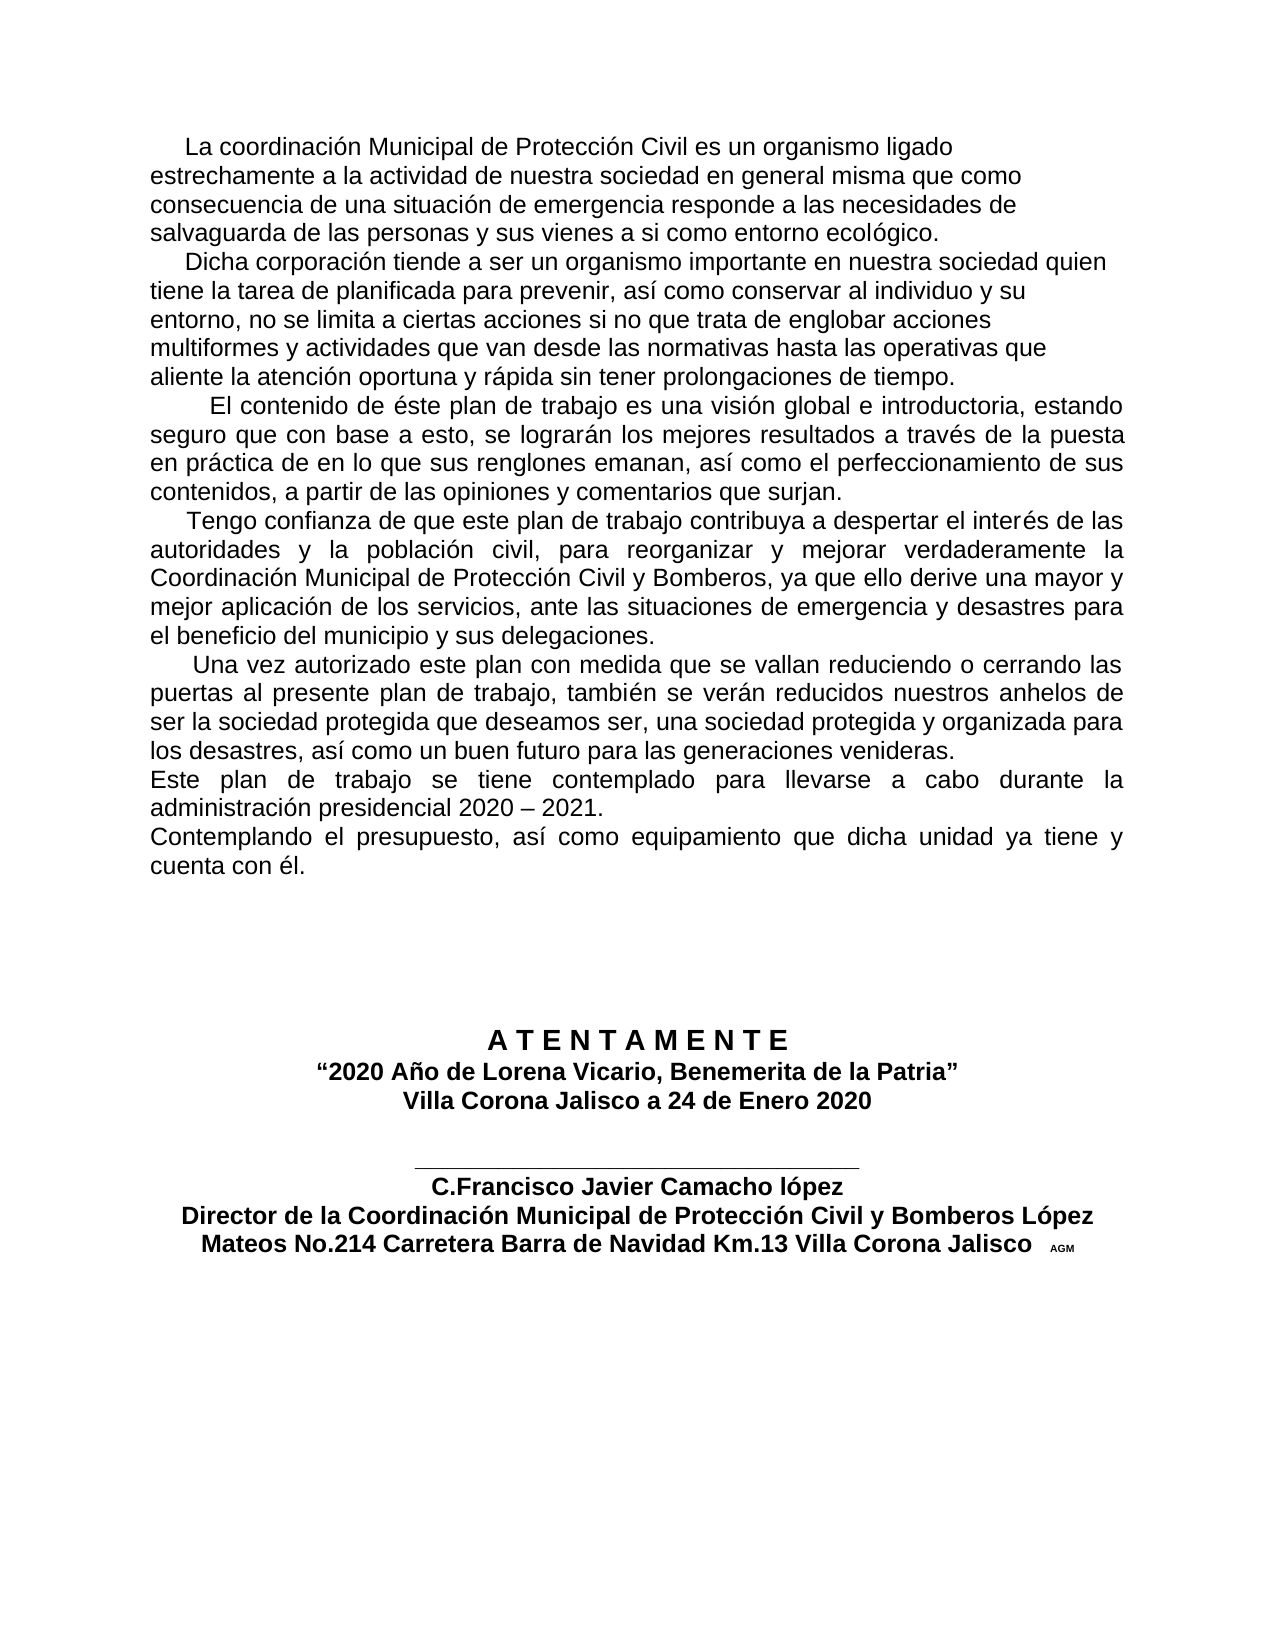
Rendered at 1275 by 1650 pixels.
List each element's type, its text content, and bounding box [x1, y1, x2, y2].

text Director de la Coordinación Municipal de Protección Civil y Bomberos López Mateos No.214 Carretera Barra de Navidad Km.13 Villa Corona Jalisco AGM [150, 1201, 1125, 1258]
text Una vez autorizado este plan con medida que se vallan reduciendo o cerrando las puertas al presente plan de trabajo, también se verán reducidos nuestros anhelos de ser la sociedad protegida que deseamos ser, una sociedad protegida y organizada para los desastres, así como un buen futuro para las generaciones venideras. [150, 650, 1125, 765]
text “2020 Año de Lorena Vicario, Benemerita de la Patria” [150, 1057, 1125, 1086]
text Este plan de trabajo se tiene contemplado para llevarse a cabo durante la administración presidencial 2020 – 2021. [150, 765, 1125, 822]
text C.Francisco Javier Camacho lópez [150, 1172, 1125, 1201]
text A T E N T A M E N T E [150, 1023, 1125, 1057]
text Villa Corona Jalisco a 24 de Enero 2020 [150, 1086, 1125, 1114]
text ________________________________ [150, 1143, 1125, 1172]
text La coordinación Municipal de Protección Civil es un organismo ligado estrechamente a la actividad de nuestra sociedad en general misma que como consecuencia de una situación de emergencia responde a las necesidades de salvaguarda de las personas y sus vienes a si como entorno ecológico. [150, 132, 1125, 247]
text Dicha corporación tiende a ser un organismo importante en nuestra sociedad quien tiene la tarea de planificada para prevenir, así como conservar al individuo y su entorno, no se limita a ciertas acciones si no que trata de englobar acciones multiformes y actividades que van desde las normativas hasta las operativas que aliente la atención oportuna y rápida sin tener prolongaciones de tiempo. [150, 247, 1125, 391]
text Contemplando el presupuesto, así como equipamiento que dicha unidad ya tiene y cuenta con él. [150, 822, 1125, 880]
text El contenido de éste plan de trabajo es una visión global e introductoria, estando seguro que con base a esto, se lograrán los mejores resultados a través de la puesta en práctica de en lo que sus renglones emanan, así como el perfeccionamiento de sus contenidos, a partir de las opiniones y comentarios que surjan. [150, 391, 1125, 506]
text Tengo confianza de que este plan de trabajo contribuya a despertar el interés de las autoridades y la población civil, para reorganizar y mejorar verdaderamente la Coordinación Municipal de Protección Civil y Bomberos, ya que ello derive una mayor y mejor aplicación de los servicios, ante las situaciones de emergencia y desastres para el beneficio del municipio y sus delegaciones. [150, 506, 1125, 650]
